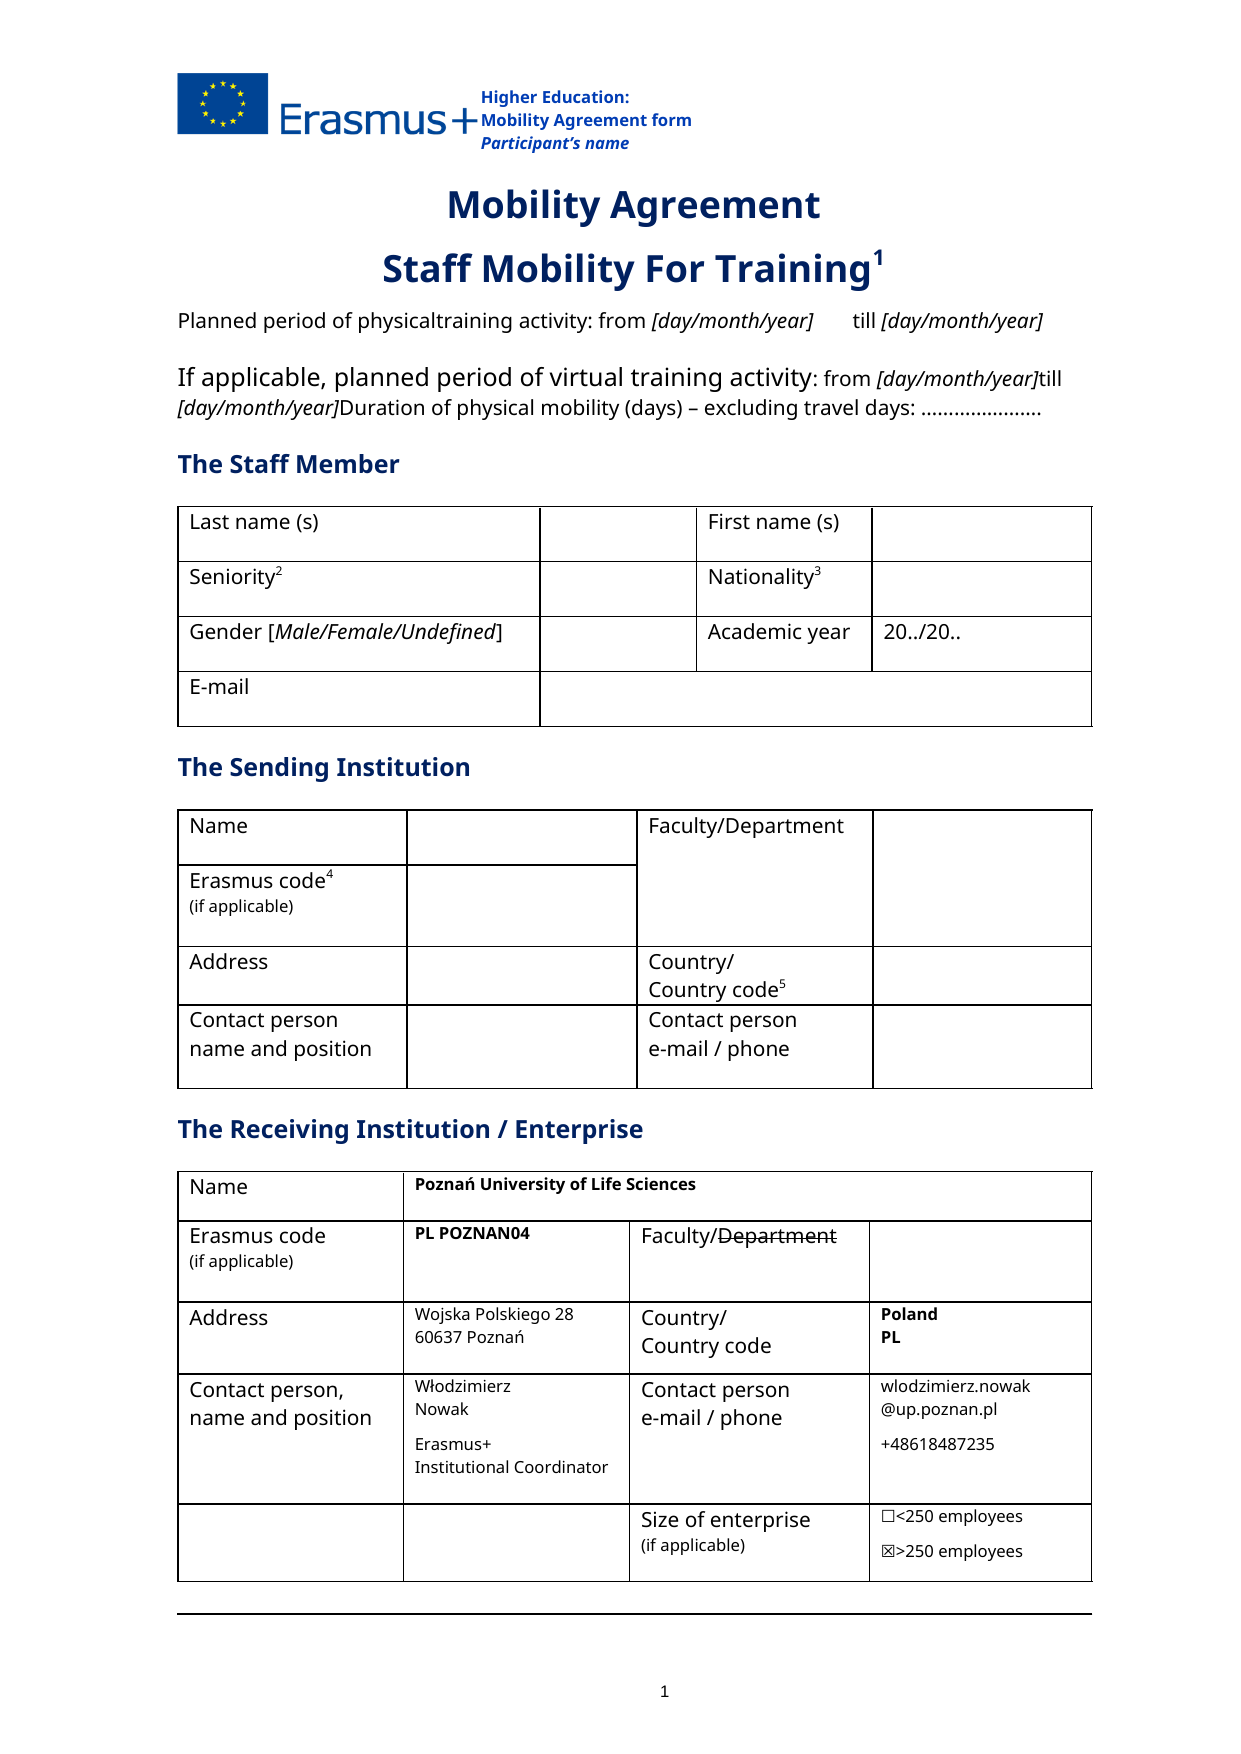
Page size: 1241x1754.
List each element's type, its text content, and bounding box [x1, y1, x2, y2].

table_cell [408, 947, 636, 1004]
table_cell [870, 1222, 1091, 1301]
table_cell [404, 1505, 629, 1581]
table_cell Faculty/Department [630, 1222, 869, 1301]
table_cell Contact person e-mail / phone [638, 1006, 872, 1087]
table_header [873, 507, 1091, 561]
table_cell Address [179, 1303, 403, 1373]
table_header Last name (s) [179, 507, 540, 561]
table_cell Gender [Male/Female/Undefined] [179, 617, 539, 671]
table_header Faculty/Department [638, 811, 872, 946]
table_cell PL POZNAN04 [404, 1222, 629, 1301]
text Mobility Agreement [177, 179, 1089, 230]
table_cell Address [179, 947, 406, 1004]
table_cell Erasmus code (if applicable) [179, 866, 406, 946]
table_cell [541, 562, 696, 616]
text The Sending Institution [177, 750, 1196, 784]
table_cell Size of enterprise (if applicable) [630, 1505, 869, 1581]
text The Receiving Institution / Enterprise [177, 1112, 1196, 1146]
table_header [408, 811, 636, 864]
table_cell Wojska Polskiego 28 60637 Poznań [404, 1303, 629, 1373]
table_header Name [179, 1172, 403, 1220]
text The Staff Member [177, 447, 1196, 481]
table_cell E-mail [179, 672, 539, 726]
table_cell Contact person, name and position [179, 1375, 403, 1503]
table_header [874, 811, 1091, 946]
table_cell wlodzimierz.nowak @up.poznan.pl +48618487235 [870, 1375, 1091, 1503]
table_cell Nationality [697, 562, 871, 616]
text Staff Mobility For Training [177, 242, 1089, 293]
table_cell [408, 866, 636, 946]
table_cell Contact person name and position [179, 1006, 406, 1087]
table_header First name (s) [697, 507, 872, 561]
table_cell [179, 1505, 403, 1581]
table_cell Poland PL [870, 1303, 1091, 1373]
table_cell [874, 947, 1091, 1004]
table_header Poznań University of Life Sciences [404, 1172, 1091, 1220]
table_cell Erasmus code (if applicable) [179, 1222, 403, 1301]
table_cell Contact person e-mail / phone [630, 1375, 869, 1503]
picture [177, 73, 478, 135]
table_cell Włodzimierz Nowak Erasmus+ Institutional Coordinator [404, 1375, 629, 1503]
table_cell Academic year [697, 617, 871, 671]
table_cell Seniority [179, 562, 539, 616]
table_cell 20../20.. [873, 617, 1091, 671]
table_cell [541, 617, 696, 671]
table_cell [408, 1006, 636, 1087]
text Planned period of physicaltraining activity: from [day/month/year] till [day/month/year] [177, 306, 1092, 334]
table_header [541, 507, 696, 561]
table_cell Country/ Country code [630, 1303, 869, 1373]
table_cell Country/ Country code [638, 947, 872, 1004]
table_cell [874, 1006, 1091, 1087]
table_cell [873, 562, 1091, 616]
table_header Name [179, 811, 406, 864]
table_cell <250 employees >250 employees [870, 1505, 1091, 1581]
table_cell [541, 672, 1091, 726]
text If applicable, planned period of virtual training activity: from [day/month/year]till [day/month/year]Duration of physical mobility (days) – excluding travel days: …………………. [177, 359, 1196, 422]
